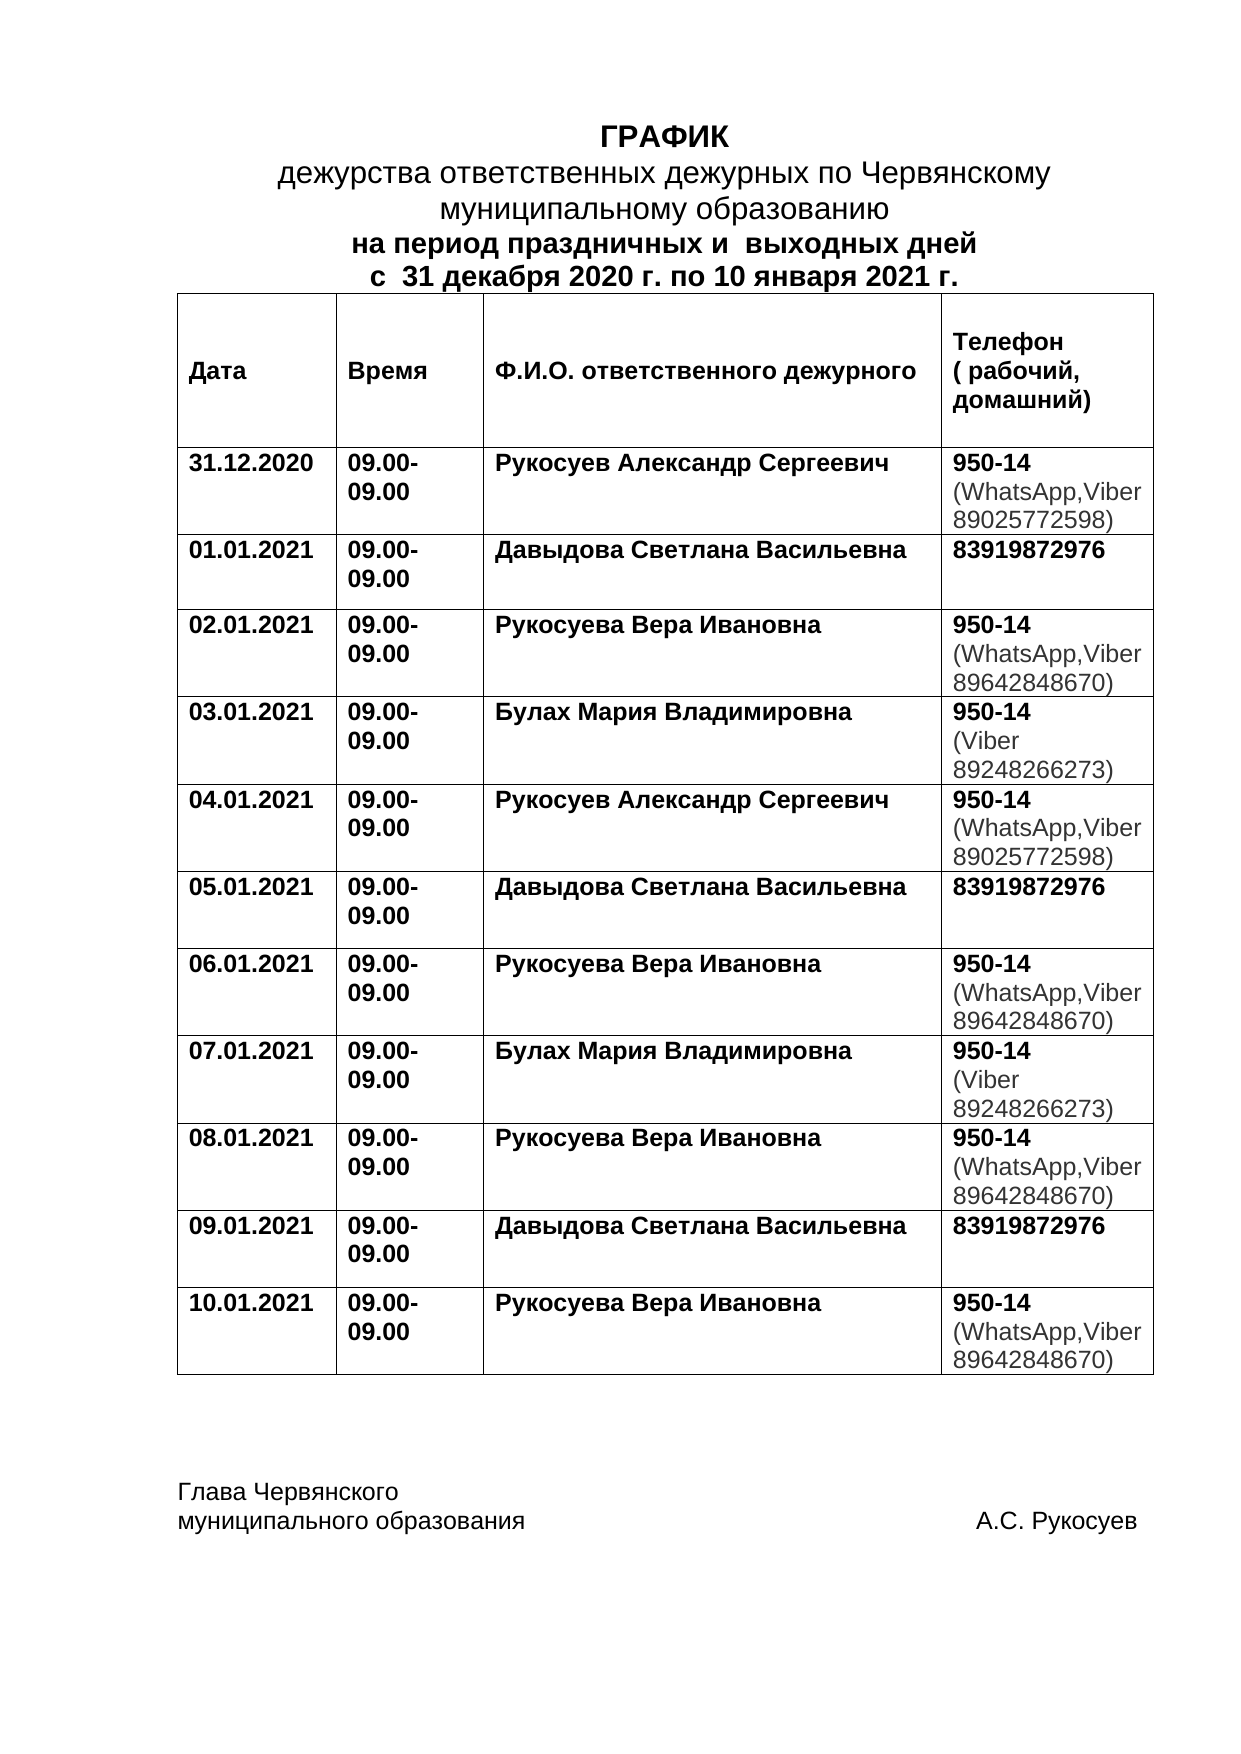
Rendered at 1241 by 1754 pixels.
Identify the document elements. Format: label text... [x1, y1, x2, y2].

table_cell 09.00- 09.00 [337, 1288, 483, 1374]
table_cell 950-14 (WhatsApp,Viber 89642848670) [942, 610, 1153, 696]
table_cell 09.00- 09.00 [337, 697, 483, 783]
table_cell 04.01.2021 [178, 785, 336, 871]
table_cell 08.01.2021 [178, 1124, 336, 1210]
table_cell 09.00- 09.00 [337, 448, 483, 534]
table_cell 950-14 (Viber 89248266273) [942, 1036, 1153, 1122]
text Глава Червянского муниципального образования А.С. Рукосуев [177, 1477, 1152, 1534]
table_header Дата [178, 294, 336, 447]
table_cell 07.01.2021 [178, 1036, 336, 1122]
table_cell 09.01.2021 [178, 1211, 336, 1287]
table_cell 83919872976 [942, 872, 1153, 948]
table_header Ф.И.О. ответственного дежурного [484, 294, 941, 447]
table_cell 09.00- 09.00 [337, 949, 483, 1035]
table_header Телефон ( рабочий, домашний) [942, 294, 1153, 447]
table_cell 09.00- 09.00 [337, 872, 483, 948]
table_cell Рукосуева Вера Ивановна [484, 1288, 941, 1374]
table_cell 83919872976 [942, 1211, 1153, 1287]
table_cell 09.00- 09.00 [337, 535, 483, 609]
table_cell 05.01.2021 [178, 872, 336, 948]
table_cell 950-14 (WhatsApp,Viber 89642848670) [942, 1288, 1153, 1374]
table_cell Рукосуева Вера Ивановна [484, 949, 941, 1035]
table_cell 950-14 (WhatsApp,Viber 89025772598) [942, 448, 1153, 534]
text ГРАФИК дежурства ответственных дежурных по Червянскому муниципальному образованию [177, 118, 1152, 226]
table_cell 09.00- 09.00 [337, 785, 483, 871]
table_cell Рукосуев Александр Сергеевич [484, 448, 941, 534]
table_cell Булах Мария Владимировна [484, 1036, 941, 1122]
table_cell Давыдова Светлана Васильевна [484, 535, 941, 609]
table_cell Рукосуева Вера Ивановна [484, 610, 941, 696]
table_cell Булах Мария Владимировна [484, 697, 941, 783]
text с 31 декабря 2020 г. по 10 января 2021 г. [177, 259, 1152, 293]
table_cell 02.01.2021 [178, 610, 336, 696]
table_cell 03.01.2021 [178, 697, 336, 783]
table_cell Рукосуева Вера Ивановна [484, 1124, 941, 1210]
table_cell 950-14 (WhatsApp,Viber 89642848670) [942, 1124, 1153, 1210]
table_cell 06.01.2021 [178, 949, 336, 1035]
text на период праздничных и выходных дней [177, 226, 1152, 259]
table_cell 09.00- 09.00 [337, 1211, 483, 1287]
table_header Время [337, 294, 483, 447]
table_cell Рукосуев Александр Сергеевич [484, 785, 941, 871]
table_cell 09.00- 09.00 [337, 1036, 483, 1122]
table_cell Давыдова Светлана Васильевна [484, 872, 941, 948]
table_cell 01.01.2021 [178, 535, 336, 609]
table_cell 09.00- 09.00 [337, 610, 483, 696]
table_cell 950-14 (WhatsApp,Viber 89642848670) [942, 949, 1153, 1035]
table_cell 950-14 (WhatsApp,Viber 89025772598) [942, 785, 1153, 871]
table_cell 09.00- 09.00 [337, 1124, 483, 1210]
table_cell 950-14 (Viber 89248266273) [942, 697, 1153, 783]
table_cell 83919872976 [942, 535, 1153, 609]
table_cell 31.12.2020 [178, 448, 336, 534]
table_cell Давыдова Светлана Васильевна [484, 1211, 941, 1287]
table_cell 10.01.2021 [178, 1288, 336, 1374]
